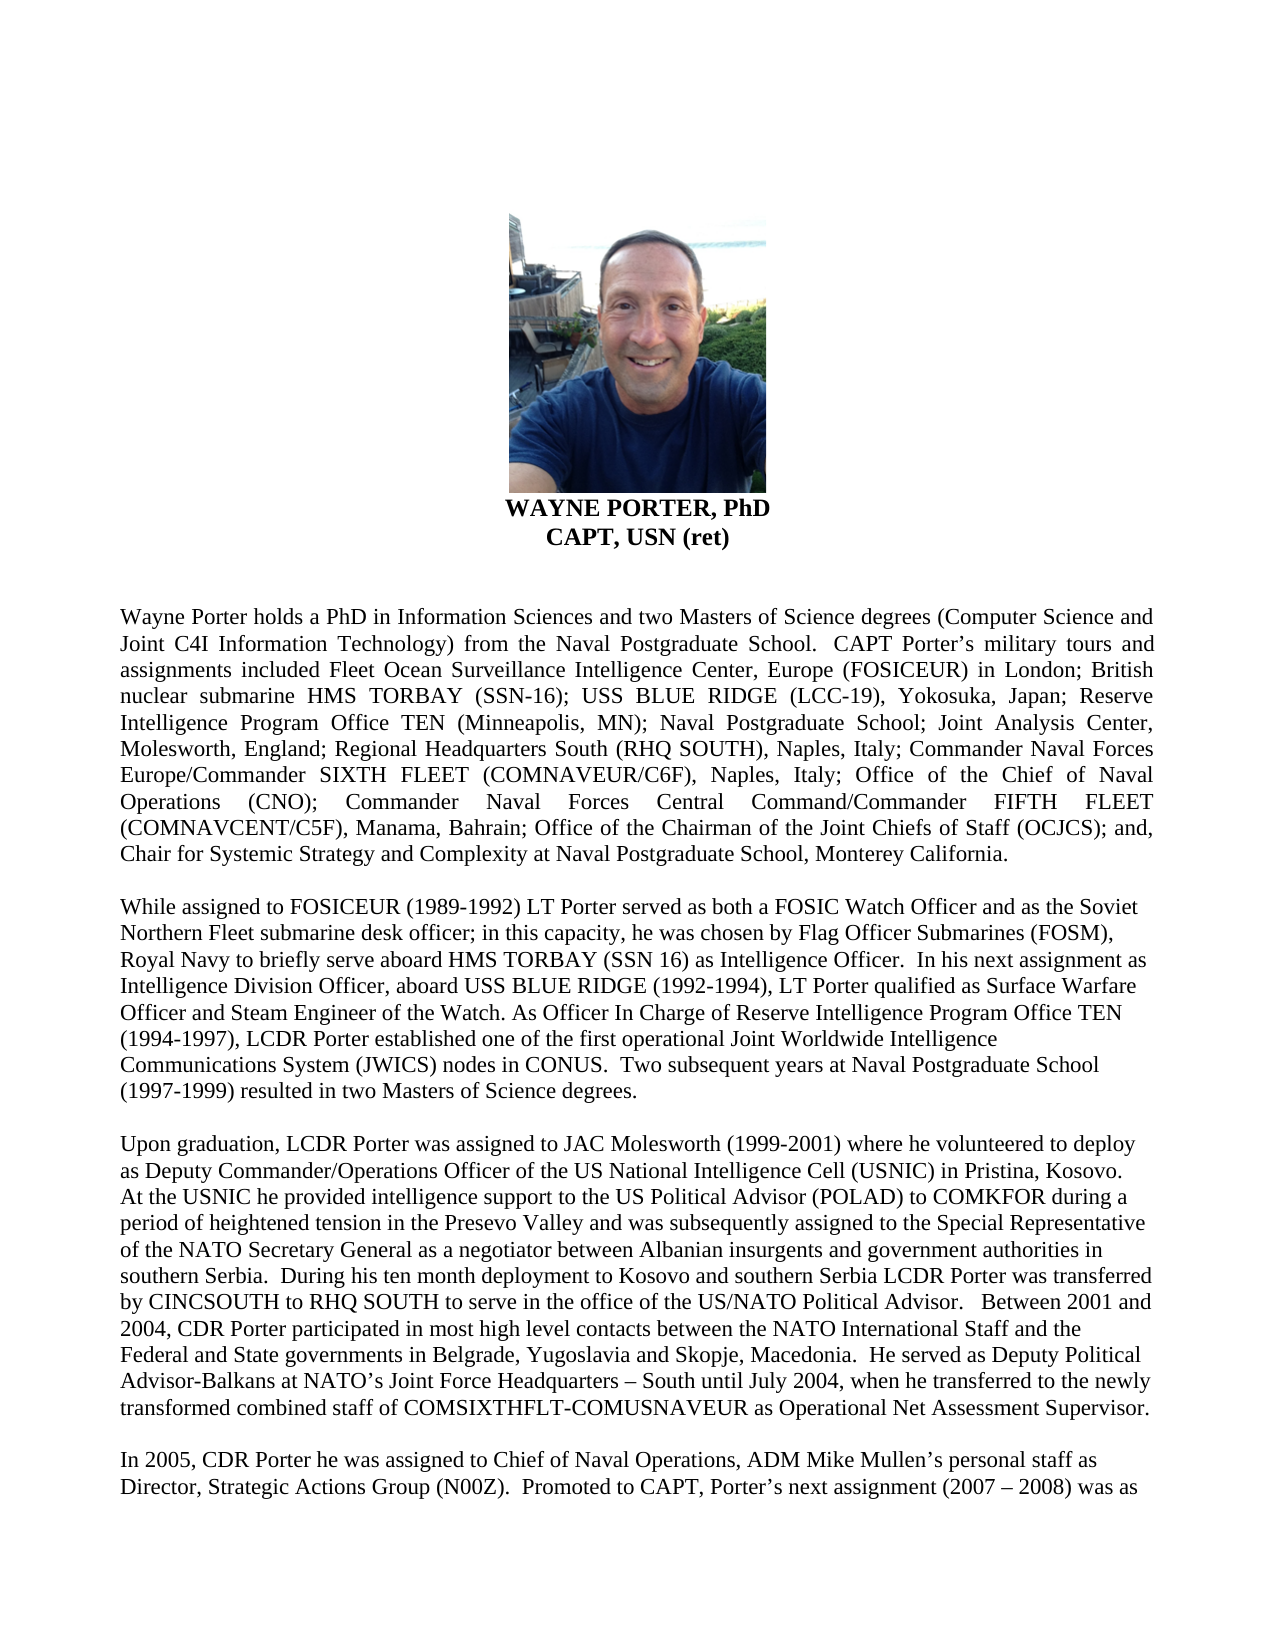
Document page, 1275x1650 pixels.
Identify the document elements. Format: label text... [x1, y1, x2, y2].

picture [509, 150, 767, 493]
text Upon graduation, LCDR Porter was assigned to JAC Molesworth (1999-2001) where he volunteered to deploy as Deputy Commander/Operations Officer of the US National Intelligence Cell (USNIC) in Pristina, Kosovo. At the USNIC he provided intelligence support to the US Political Advisor (POLAD) to COMKFOR during a period of heightened tension in the Presevo Valley and was subsequently assigned to the Special Representative of the NATO Secretary General as a negotiator between Albanian insurgents and government authorities in southern Serbia. During his ten month deployment to Kosovo and southern Serbia LCDR Porter was transferred by CINCSOUTH to RHQ SOUTH to serve in the office of the US/NATO Political Advisor. Between 2001 and 2004, CDR Porter participated in most high level contacts between the NATO International Staff and the Federal and State governments in Belgrade, Yugoslavia and Skopje, Macedonia. He served as Deputy Political Advisor-Balkans at NATO’s Joint Force Headquarters – South until July 2004, when he transferred to the newly transformed combined staff of COMSIXTHFLT-COMUSNAVEUR as Operational Net Assessment Supervisor. [120, 1130, 1155, 1420]
text Wayne Porter holds a PhD in Information Sciences and two Masters of Science degrees (Computer Science and Joint C4I Information Technology) from the Naval Postgraduate School. CAPT Porter’s military tours and assignments included Fleet Ocean Surveillance Intelligence Center, Europe (FOSICEUR) in London; British nuclear submarine HMS TORBAY (SSN-16); USS BLUE RIDGE (LCC-19), Yokosuka, Japan; Reserve Intelligence Program Office TEN (Minneapolis, MN); Naval Postgraduate School; Joint Analysis Center, Molesworth, England; Regional Headquarters South (RHQ SOUTH), Naples, Italy; Commander Naval Forces Europe/Commander SIXTH FLEET (COMNAVEUR/C6F), Naples, Italy; Office of the Chief of Naval Operations (CNO); Commander Naval Forces Central Command/Commander FIFTH FLEET (COMNAVCENT/C5F), Manama, Bahrain; Office of the Chairman of the Joint Chiefs of Staff (OCJCS); and, Chair for Systemic Strategy and Complexity at Naval Postgraduate School, Monterey California. [120, 603, 1155, 867]
text While assigned to FOSICEUR (1989-1992) LT Porter served as both a FOSIC Watch Officer and as the Soviet Northern Fleet submarine desk officer; in this capacity, he was chosen by Flag Officer Submarines (FOSM), Royal Navy to briefly serve aboard HMS TORBAY (SSN 16) as Intelligence Officer. In his next assignment as Intelligence Division Officer, aboard USS BLUE RIDGE (1992-1994), LT Porter qualified as Surface Warfare Officer and Steam Engineer of the Watch. As Officer In Charge of Reserve Intelligence Program Office TEN (1994-1997), LCDR Porter established one of the first operational Joint Worldwide Intelligence Communications System (JWICS) nodes in CONUS. Two subsequent years at Naval Postgraduate School (1997-1999) resulted in two Masters of Science degrees. [120, 893, 1155, 1104]
title WAYNE PORTER, PhD [120, 493, 1155, 522]
title CAPT, USN (ret) [120, 522, 1155, 551]
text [120, 1447, 1155, 1499]
